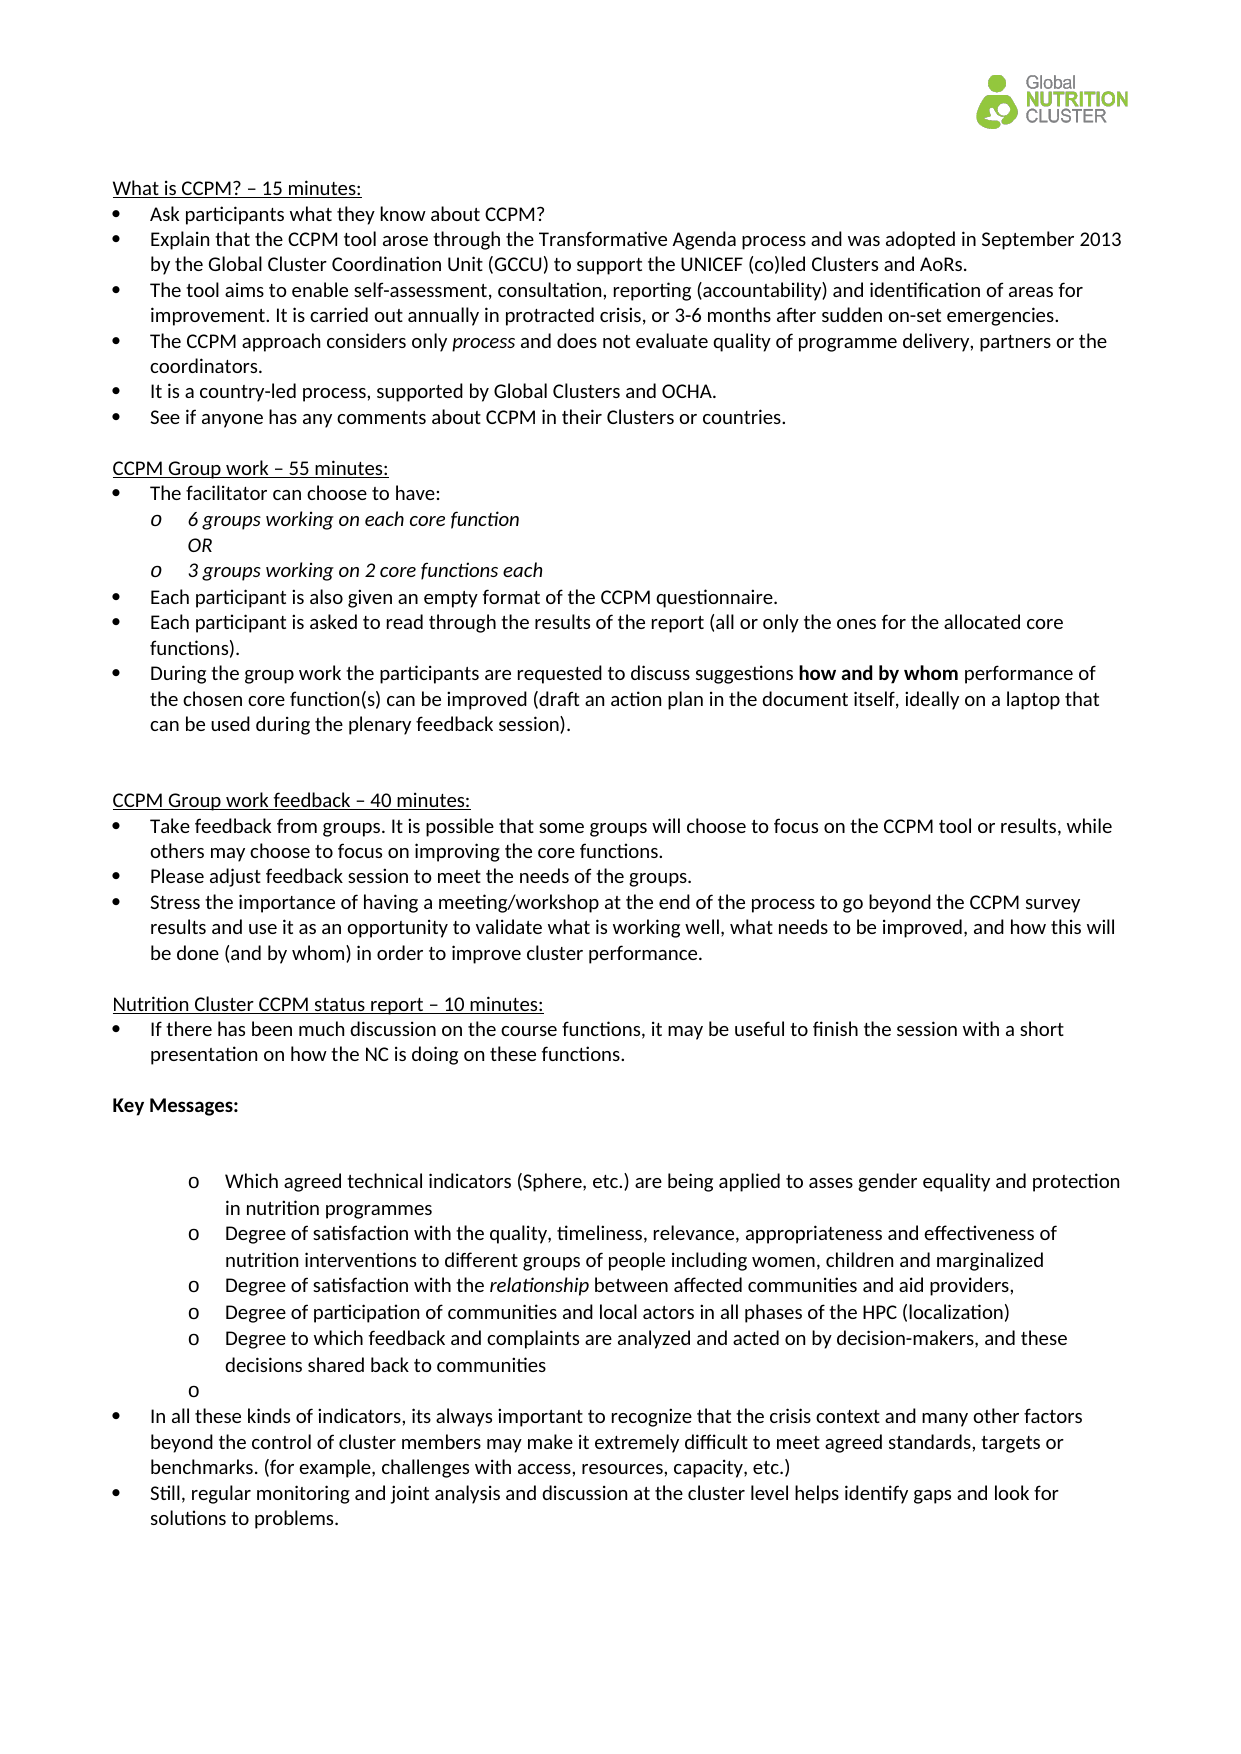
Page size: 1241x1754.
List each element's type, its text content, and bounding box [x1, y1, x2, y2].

list Please adjust feedback session to meet the needs of the groups. [112, 864, 1128, 889]
list Stress the importance of having a meeting/workshop at the end of the process to go beyond the CCPM survey results and use it as an opportunity to validate what is working well, what needs to be improved, and how this will be done (and by whom) in order to improve cluster performance. [112, 889, 1128, 965]
list Ask participants what they know about CCPM? [112, 201, 1128, 226]
list Degree of satisfaction with the quality, timeliness, relevance, appropriateness and effectiveness of nutrition interventions to different groups of people including women, children and marginalized [187, 1221, 1128, 1272]
list In all these kinds of indicators, its always important to recognize that the crisis context and many other factors beyond the control of cluster members may make it extremely difficult to meet agreed standards, targets or benchmarks. (for example, challenges with access, resources, capacity, etc.) [112, 1404, 1128, 1480]
text What is CCPM? – 15 minutes: [112, 175, 1128, 201]
list See if anyone has any comments about CCPM in their Clusters or countries. [112, 404, 1128, 429]
list Degree of participation of communities and local actors in all phases of the HPC (localization) [187, 1299, 1128, 1325]
text OR [187, 532, 1128, 558]
list If there has been much discussion on the course functions, it may be useful to finish the session with a short presentation on how the NC is doing on these functions. [112, 1016, 1128, 1067]
list 6 groups working on each core function [150, 506, 1128, 532]
list Degree of satisfaction with the relationship between affected communities and aid providers, [187, 1272, 1128, 1299]
list Which agreed technical indicators (Sphere, etc.) are being applied to asses gender equality and protection in nutrition programmes [187, 1169, 1128, 1221]
list It is a country-led process, supported by Global Clusters and OCHA. [112, 379, 1128, 404]
list Each participant is also given an empty format of the CCPM questionnaire. [112, 584, 1128, 609]
list Degree to which feedback and complaints are analyzed and acted on by decision-makers, and these decisions shared back to communities [187, 1325, 1128, 1377]
list The CCPM approach considers only process and does not evaluate quality of programme delivery, partners or the coordinators. [112, 328, 1128, 379]
list Still, regular monitoring and joint analysis and discussion at the cluster level helps identify gaps and look for solutions to problems. [112, 1480, 1128, 1531]
list Take feedback from groups. It is possible that some groups will choose to focus on the CCPM tool or results, while others may choose to focus on improving the core functions. [112, 813, 1128, 864]
list Explain that the CCPM tool arose through the Transformative Agenda process and was adopted in September 2013 by the Global Cluster Coordination Unit (GCCU) to support the UNICEF (co)led Clusters and AoRs. [112, 226, 1128, 277]
text CCPM Group work – 55 minutes: [112, 455, 1128, 480]
list The facilitator can choose to have: [112, 480, 1128, 506]
list During the group work the participants are requested to discuss suggestions how and by whom performance of the chosen core function(s) can be improved (draft an action plan in the document itself, ideally on a laptop that can be used during the plenary feedback session). [112, 660, 1128, 737]
list The tool aims to enable self-assessment, consultation, reporting (accountability) and identification of areas for improvement. It is carried out annually in protracted crisis, or 3-6 months after sudden on-set emergencies. [112, 277, 1128, 328]
picture [976, 75, 1128, 129]
list 3 groups working on 2 core functions each [150, 558, 1128, 584]
text Nutrition Cluster CCPM status report – 10 minutes: [112, 991, 1128, 1016]
list Each participant is asked to read through the results of the report (all or only the ones for the allocated core functions). [112, 609, 1128, 660]
text CCPM Group work feedback – 40 minutes: [112, 787, 1128, 813]
text Key Messages: [112, 1092, 1128, 1118]
